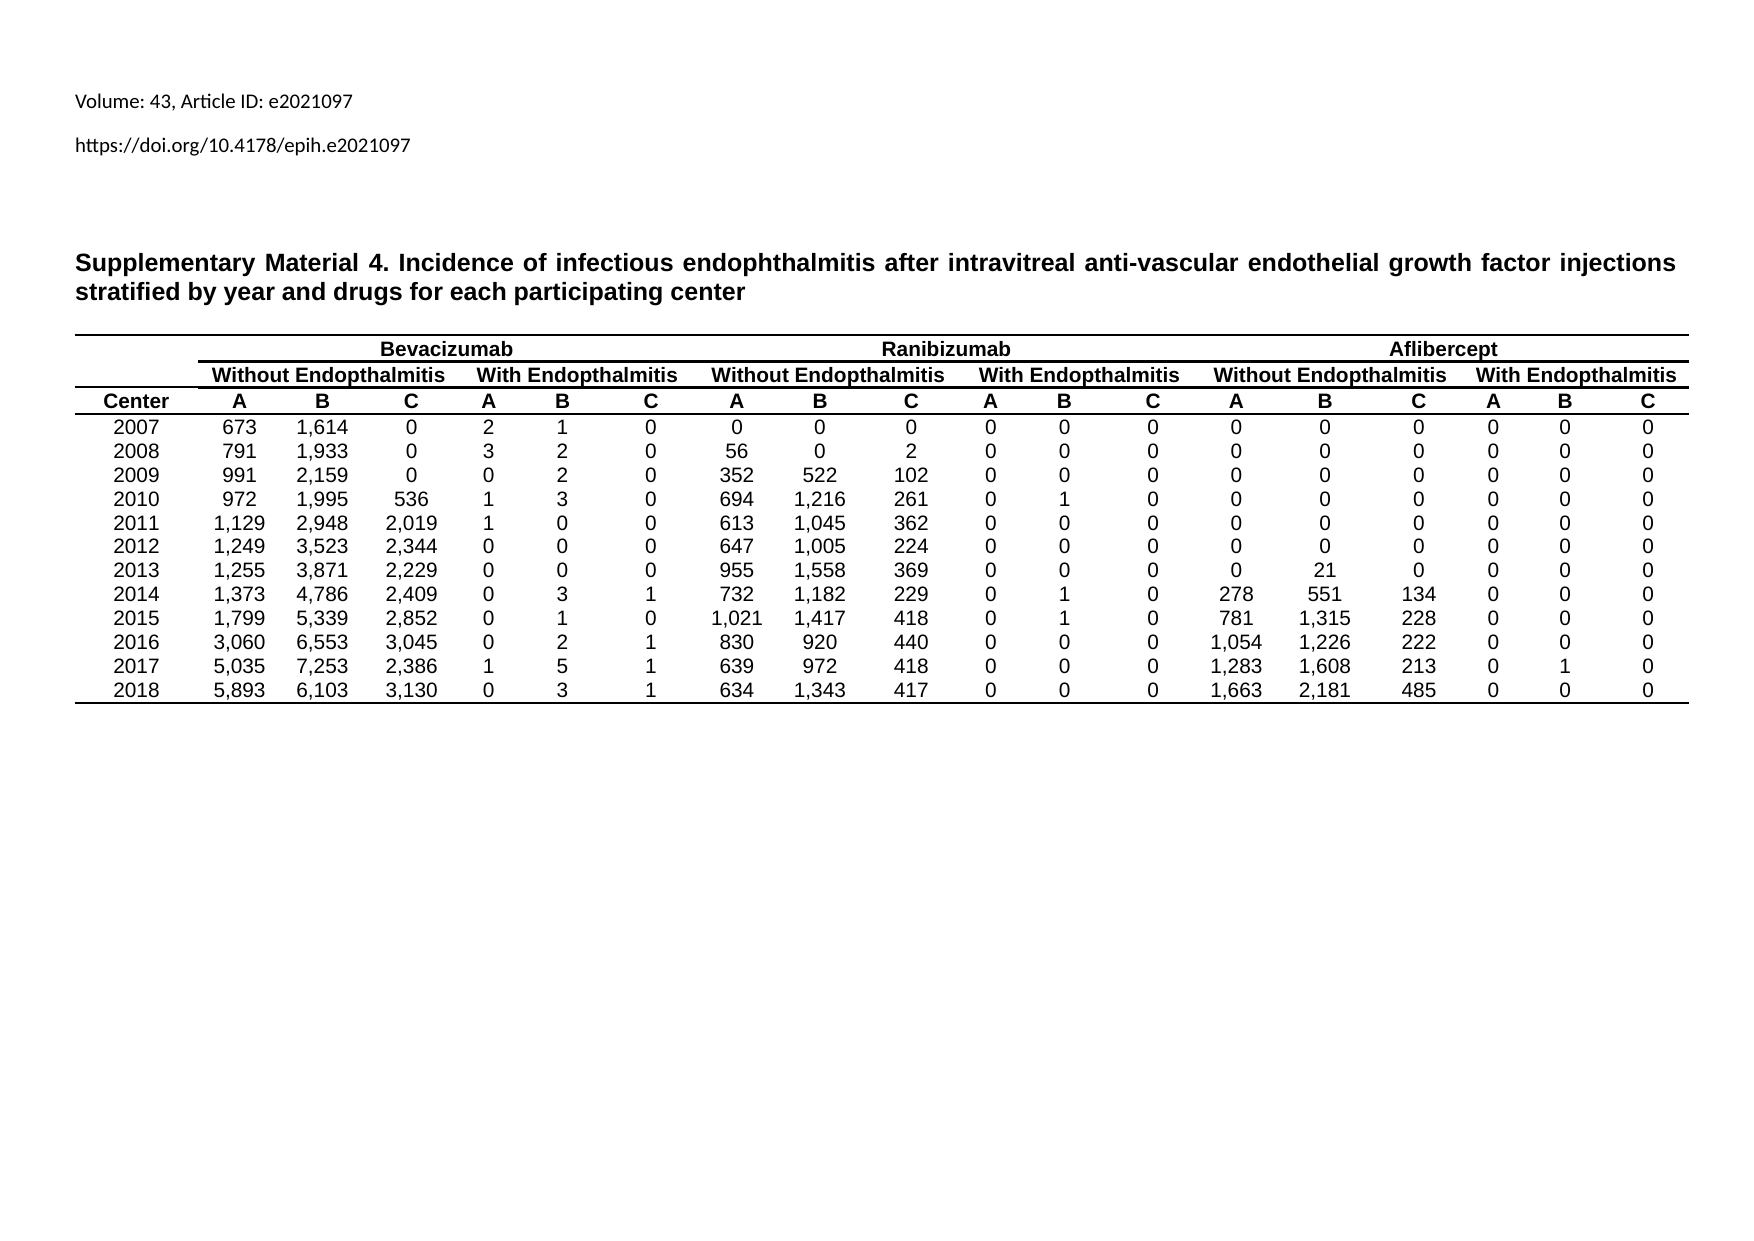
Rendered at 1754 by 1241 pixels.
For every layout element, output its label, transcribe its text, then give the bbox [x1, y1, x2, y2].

table_cell 0 [1109, 486, 1197, 510]
table_cell 0 [1463, 415, 1523, 438]
table_cell 0 [1524, 486, 1606, 510]
table_cell 0 [961, 463, 1020, 486]
table_cell 2012 [75, 534, 198, 558]
table_cell 0 [459, 582, 518, 606]
table_header [75, 336, 198, 386]
table_cell 1 [1020, 582, 1108, 606]
table_cell C [364, 389, 459, 412]
table_cell 0 [1606, 606, 1689, 630]
table_cell 972 [778, 654, 861, 678]
table_cell C [606, 389, 695, 412]
table_cell 229 [861, 582, 961, 606]
table_cell 1 [459, 486, 518, 510]
table_cell 0 [1524, 510, 1606, 534]
table_cell 0 [1109, 582, 1197, 606]
table_cell 0 [1197, 558, 1275, 582]
table_cell 0 [1606, 582, 1689, 606]
table_cell 0 [1275, 463, 1374, 486]
table_cell 0 [961, 630, 1020, 654]
table_cell 0 [1020, 510, 1108, 534]
table_cell 0 [1020, 415, 1108, 438]
table_cell 0 [961, 439, 1020, 462]
table_cell 536 [364, 486, 459, 510]
table_cell 0 [606, 558, 695, 582]
table_cell 0 [1524, 463, 1606, 486]
table_cell 0 [1374, 486, 1463, 510]
table_cell 2016 [75, 630, 198, 654]
table_cell 2007 [75, 415, 198, 438]
table_cell B [281, 389, 364, 412]
table_cell 0 [1374, 558, 1463, 582]
table_cell 0 [695, 415, 778, 438]
table_cell 694 [695, 486, 778, 510]
table_cell 0 [1109, 606, 1197, 630]
table_cell 0 [1275, 415, 1374, 438]
table_cell 1 [1524, 654, 1606, 678]
table_cell 0 [1020, 630, 1108, 654]
table_cell 2014 [75, 582, 198, 606]
table_cell 0 [1109, 678, 1197, 702]
table_cell 0 [1524, 606, 1606, 630]
table_cell 0 [1020, 558, 1108, 582]
table_cell 2 [459, 415, 518, 438]
table_cell 0 [1463, 606, 1523, 630]
table_cell 781 [1197, 606, 1275, 630]
table_cell 3 [518, 486, 606, 510]
table_cell 2,409 [364, 582, 459, 606]
table_cell 485 [1374, 678, 1463, 702]
table_cell 0 [1463, 486, 1523, 510]
table_cell 0 [364, 415, 459, 438]
table_cell 6,103 [281, 678, 364, 702]
table_cell 417 [861, 678, 961, 702]
table_cell 2,159 [281, 463, 364, 486]
table_cell 0 [1374, 534, 1463, 558]
table_cell 0 [861, 415, 961, 438]
table_cell 0 [778, 415, 861, 438]
table_cell 0 [1463, 463, 1523, 486]
table_cell 222 [1374, 630, 1463, 654]
table_cell 0 [1020, 678, 1108, 702]
table_cell 2009 [75, 463, 198, 486]
table_cell 1,045 [778, 510, 861, 534]
table_cell 0 [1197, 486, 1275, 510]
table_cell 2013 [75, 558, 198, 582]
table_header Aflibercept [1197, 336, 1689, 360]
table_cell 0 [1109, 534, 1197, 558]
table_cell 0 [1606, 534, 1689, 558]
table_cell With Endopthalmitis [459, 363, 695, 386]
table_cell 551 [1275, 582, 1374, 606]
table_cell 0 [1275, 486, 1374, 510]
table_cell A [695, 389, 778, 412]
table_cell A [459, 389, 518, 412]
table_cell 0 [1197, 510, 1275, 534]
table_cell 0 [606, 463, 695, 486]
table_cell 1,021 [695, 606, 778, 630]
table_cell 0 [459, 558, 518, 582]
table_cell 1 [606, 678, 695, 702]
table_cell 0 [961, 582, 1020, 606]
table_cell 261 [861, 486, 961, 510]
table_cell 830 [695, 630, 778, 654]
table_cell 0 [606, 606, 695, 630]
table_cell 0 [459, 678, 518, 702]
table_cell 2018 [75, 678, 198, 702]
table_cell 0 [1524, 582, 1606, 606]
table_cell 1,799 [198, 606, 281, 630]
table_cell 0 [961, 678, 1020, 702]
table_cell 0 [518, 558, 606, 582]
table_cell 0 [1275, 439, 1374, 462]
table_cell 0 [1463, 654, 1523, 678]
table_cell 1,558 [778, 558, 861, 582]
table_cell 0 [459, 630, 518, 654]
table_cell 639 [695, 654, 778, 678]
table_cell A [961, 389, 1020, 412]
table_cell 972 [198, 486, 281, 510]
table_cell Without Endopthalmitis [1197, 363, 1463, 386]
table_cell 5,339 [281, 606, 364, 630]
table_header Bevacizumab [198, 336, 695, 360]
table_cell 0 [1109, 654, 1197, 678]
table_cell 3 [459, 439, 518, 462]
table_cell 0 [961, 415, 1020, 438]
table_cell 0 [459, 463, 518, 486]
table_cell 1 [459, 510, 518, 534]
table_cell 0 [1606, 486, 1689, 510]
table_cell 0 [1109, 463, 1197, 486]
table_cell With Endopthalmitis [1463, 363, 1689, 386]
table_cell 5 [518, 654, 606, 678]
table_cell 0 [1463, 439, 1523, 462]
table_cell 1,614 [281, 415, 364, 438]
table_cell 634 [695, 678, 778, 702]
table_cell 2011 [75, 510, 198, 534]
table_cell 0 [459, 534, 518, 558]
table_cell 2,344 [364, 534, 459, 558]
table_cell 213 [1374, 654, 1463, 678]
table_cell 0 [1524, 534, 1606, 558]
table_cell 5,893 [198, 678, 281, 702]
table_cell 0 [1197, 439, 1275, 462]
text Supplementary Material 4. Incidence of infectious endophthalmitis after intravitreal anti-vascular endothelial growth factor injections stratified by year and drugs for each participating center [75, 248, 1679, 306]
table_cell 0 [1463, 558, 1523, 582]
table_cell 647 [695, 534, 778, 558]
table_cell A [1463, 389, 1523, 412]
table_cell 1 [606, 630, 695, 654]
table_cell 0 [1606, 510, 1689, 534]
table_cell 0 [1374, 415, 1463, 438]
table_cell 1,216 [778, 486, 861, 510]
table_cell 0 [1524, 678, 1606, 702]
table_cell 0 [459, 606, 518, 630]
table_cell 3 [518, 678, 606, 702]
table_cell 1,995 [281, 486, 364, 510]
table_cell 224 [861, 534, 961, 558]
table_cell 0 [1020, 463, 1108, 486]
table_cell 0 [1374, 510, 1463, 534]
table_cell 0 [518, 510, 606, 534]
table_cell 2017 [75, 654, 198, 678]
table_cell B [1275, 389, 1374, 412]
table_cell 7,253 [281, 654, 364, 678]
table_cell 1,255 [198, 558, 281, 582]
table_cell 0 [606, 510, 695, 534]
table_cell 440 [861, 630, 961, 654]
table_cell 418 [861, 606, 961, 630]
table_cell 2 [861, 439, 961, 462]
table_cell 0 [1020, 654, 1108, 678]
table_cell B [778, 389, 861, 412]
table_cell 2008 [75, 439, 198, 462]
table_cell 3,060 [198, 630, 281, 654]
table_cell B [518, 389, 606, 412]
table_cell C [1606, 389, 1689, 412]
table_cell 1 [606, 582, 695, 606]
table_cell 1,315 [1275, 606, 1374, 630]
table_cell 0 [1109, 558, 1197, 582]
table_cell 0 [364, 439, 459, 462]
table_cell 522 [778, 463, 861, 486]
table_cell 3,523 [281, 534, 364, 558]
table_cell 418 [861, 654, 961, 678]
table_cell 2 [518, 463, 606, 486]
table_cell 0 [1606, 558, 1689, 582]
table_cell 1,343 [778, 678, 861, 702]
table_cell 2015 [75, 606, 198, 630]
table_cell 0 [1606, 654, 1689, 678]
table_cell 1,129 [198, 510, 281, 534]
table_cell 0 [1109, 630, 1197, 654]
table_cell Center [75, 388, 198, 412]
table_cell 0 [1606, 678, 1689, 702]
table_cell 0 [1020, 534, 1108, 558]
table_cell 3,045 [364, 630, 459, 654]
table_cell 1,608 [1275, 654, 1374, 678]
table_cell 4,786 [281, 582, 364, 606]
table_cell 362 [861, 510, 961, 534]
table_cell 0 [961, 486, 1020, 510]
table_cell A [1197, 389, 1275, 412]
table_cell 21 [1275, 558, 1374, 582]
table_header Ranibizumab [695, 336, 1197, 360]
table_cell B [1524, 389, 1606, 412]
table_cell 0 [1197, 534, 1275, 558]
table_cell 0 [1606, 630, 1689, 654]
table_cell A [198, 389, 281, 412]
table_cell 991 [198, 463, 281, 486]
table_cell With Endopthalmitis [961, 363, 1197, 386]
table_cell 0 [1606, 439, 1689, 462]
table_cell 0 [1524, 415, 1606, 438]
table_cell 1 [1020, 486, 1108, 510]
table_cell 3,130 [364, 678, 459, 702]
table_cell 102 [861, 463, 961, 486]
table_cell 0 [961, 606, 1020, 630]
table_cell 2 [518, 439, 606, 462]
table_cell Without Endopthalmitis [198, 363, 459, 386]
table_cell 613 [695, 510, 778, 534]
table_cell 1 [518, 606, 606, 630]
table_cell 6,553 [281, 630, 364, 654]
table_cell 1 [1020, 606, 1108, 630]
table_cell 0 [1109, 510, 1197, 534]
table_cell 1,663 [1197, 678, 1275, 702]
table_cell 0 [1275, 510, 1374, 534]
table_cell 0 [1463, 534, 1523, 558]
table_cell 0 [1524, 439, 1606, 462]
table_cell 0 [961, 558, 1020, 582]
table_cell B [1020, 389, 1108, 412]
table_cell 920 [778, 630, 861, 654]
table_cell 732 [695, 582, 778, 606]
table_cell 0 [1606, 463, 1689, 486]
table_cell 0 [606, 439, 695, 462]
table_cell C [1374, 389, 1463, 412]
table_cell 1,249 [198, 534, 281, 558]
table_cell 228 [1374, 606, 1463, 630]
table_cell 0 [778, 439, 861, 462]
table_cell 1,005 [778, 534, 861, 558]
table_cell Without Endopthalmitis [695, 363, 961, 386]
table_cell 0 [1020, 439, 1108, 462]
table_cell 1 [518, 415, 606, 438]
table_cell 0 [1374, 463, 1463, 486]
table_cell 369 [861, 558, 961, 582]
table_cell 3,871 [281, 558, 364, 582]
table_cell 2,181 [1275, 678, 1374, 702]
table_cell 0 [961, 510, 1020, 534]
table_cell C [861, 389, 961, 412]
table_cell 0 [1109, 415, 1197, 438]
table_cell 278 [1197, 582, 1275, 606]
table_cell 1 [606, 654, 695, 678]
table_cell 673 [198, 415, 281, 438]
table_cell 1,417 [778, 606, 861, 630]
table_cell C [1109, 389, 1197, 412]
table_cell 56 [695, 439, 778, 462]
table_cell 0 [1463, 630, 1523, 654]
table_cell 0 [1463, 678, 1523, 702]
table_cell 352 [695, 463, 778, 486]
table_cell 0 [1524, 558, 1606, 582]
table_cell 1,182 [778, 582, 861, 606]
table_cell 2,948 [281, 510, 364, 534]
table_cell 0 [1197, 415, 1275, 438]
table_cell 0 [606, 415, 695, 438]
table_cell 5,035 [198, 654, 281, 678]
table_cell 2,852 [364, 606, 459, 630]
table_cell 1,373 [198, 582, 281, 606]
table_cell 1 [459, 654, 518, 678]
table_cell 0 [1463, 510, 1523, 534]
table_cell 0 [364, 463, 459, 486]
table_cell 1,283 [1197, 654, 1275, 678]
table_cell 0 [961, 654, 1020, 678]
table_cell 1,054 [1197, 630, 1275, 654]
table_cell 2,019 [364, 510, 459, 534]
table_cell 2,229 [364, 558, 459, 582]
table_cell 0 [518, 534, 606, 558]
table_cell 0 [1374, 439, 1463, 462]
table_cell 0 [606, 486, 695, 510]
table_cell 2,386 [364, 654, 459, 678]
table_cell 0 [1606, 415, 1689, 438]
table_cell 2 [518, 630, 606, 654]
table_cell 134 [1374, 582, 1463, 606]
table_cell 0 [1463, 582, 1523, 606]
table_cell 955 [695, 558, 778, 582]
table_cell 1,226 [1275, 630, 1374, 654]
table_cell 3 [518, 582, 606, 606]
table_cell 0 [961, 534, 1020, 558]
table_cell 0 [1197, 463, 1275, 486]
table_cell 0 [1109, 439, 1197, 462]
table_cell 0 [1275, 534, 1374, 558]
table_cell 1,933 [281, 439, 364, 462]
table_cell 791 [198, 439, 281, 462]
table_cell 2010 [75, 486, 198, 510]
table_cell 0 [606, 534, 695, 558]
table_cell 0 [1524, 630, 1606, 654]
